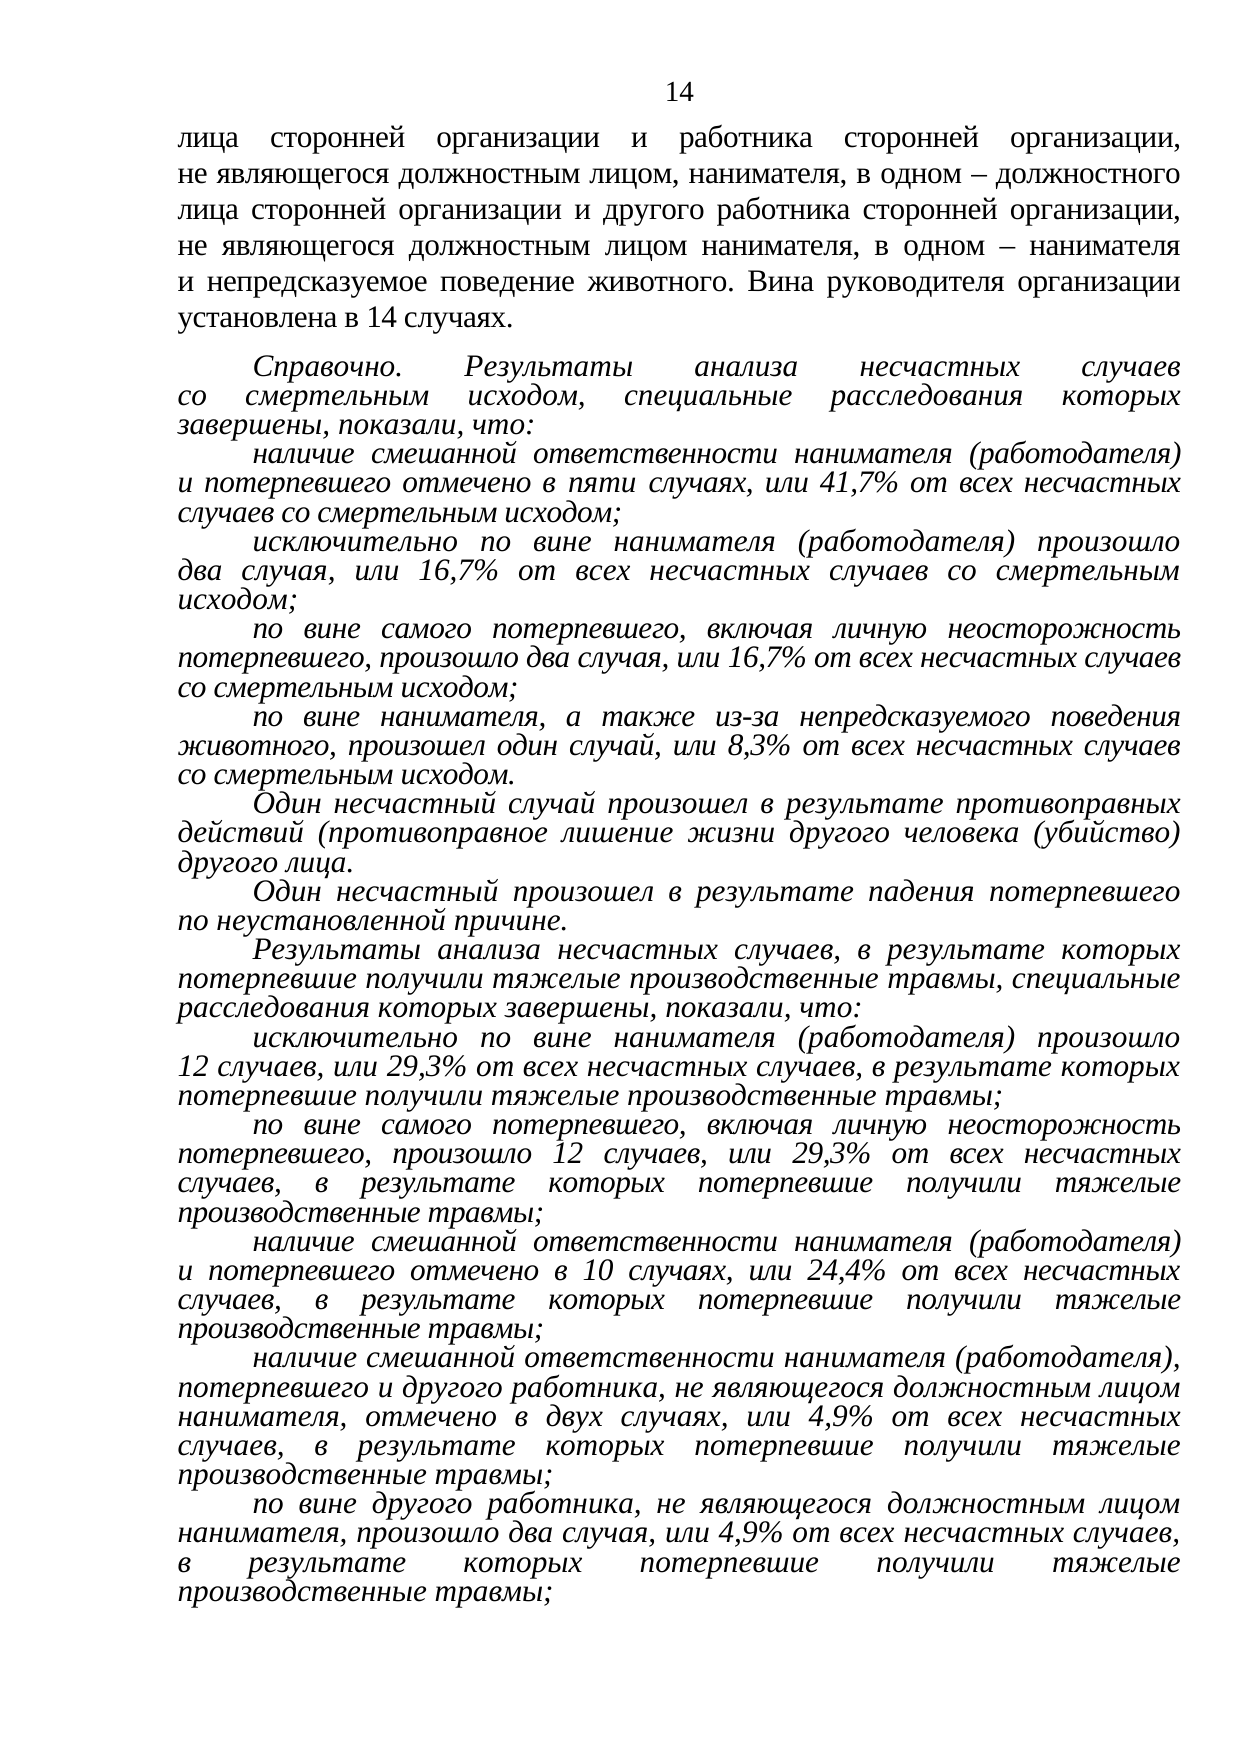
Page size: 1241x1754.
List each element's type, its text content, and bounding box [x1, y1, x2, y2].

text по вине самого потерпевшего, включая личную неосторожность потерпевшего, произошло 12 случаев, или 29,3% от всех несчастных случаев, в результате которых потерпевшие получили тяжелые производственные травмы; [177, 1111, 1181, 1228]
text наличие смешанной ответственности нанимателя (работодателя), потерпевшего и другого работника, не являющегося должностным лицом нанимателя, отмечено в двух случаях, или 4,9% от всех несчастных случаев, в результате которых потерпевшие получили тяжелые производственные травмы; [177, 1344, 1181, 1490]
text по вине нанимателя, а также из-за непредсказуемого поведения животного, произошел один случай, или 8,3% от всех несчастных случаев со смертельным исходом. [177, 703, 1181, 790]
text исключительно по вине нанимателя (работодателя) произошло два случая, или 16,7% от всех несчастных случаев со смертельным исходом; [177, 528, 1181, 615]
text Справочно. Результаты анализа несчастных случаев со смертельным исходом, специальные расследования которых завершены, показали, что: [177, 353, 1181, 440]
text по вине другого работника, не являющегося должностным лицом нанимателя, произошло два случая, или 4,9% от всех несчастных случаев, в результате которых потерпевшие получили тяжелые производственные травмы; [177, 1490, 1181, 1607]
text наличие смешанной ответственности нанимателя (работодателя) и потерпевшего отмечено в пяти случаях, или 41,7% от всех несчастных случаев со смертельным исходом; [177, 440, 1181, 528]
text Один несчастный произошел в результате падения потерпевшего по неустановленной причине. [177, 878, 1181, 936]
text по вине самого потерпевшего, включая личную неосторожность потерпевшего, произошло два случая, или 16,7% от всех несчастных случаев со смертельным исходом; [177, 615, 1181, 703]
text Один несчастный случай произошел в результате противоправных действий (противоправное лишение жизни другого человека (убийство) другого лица. [177, 790, 1181, 878]
text Результаты анализа несчастных случаев, в результате которых потерпевшие получили тяжелые производственные травмы, специальные расследования которых завершены, показали, что: [177, 936, 1181, 1024]
text исключительно по вине нанимателя (работодателя) произошло 12 случаев, или 29,3% от всех несчастных случаев, в результате которых потерпевшие получили тяжелые производственные травмы; [177, 1024, 1181, 1111]
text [177, 118, 1181, 334]
text наличие смешанной ответственности нанимателя (работодателя) и потерпевшего отмечено в 10 случаях, или 24,4% от всех несчастных случаев, в результате которых потерпевшие получили тяжелые производственные травмы; [177, 1228, 1181, 1344]
